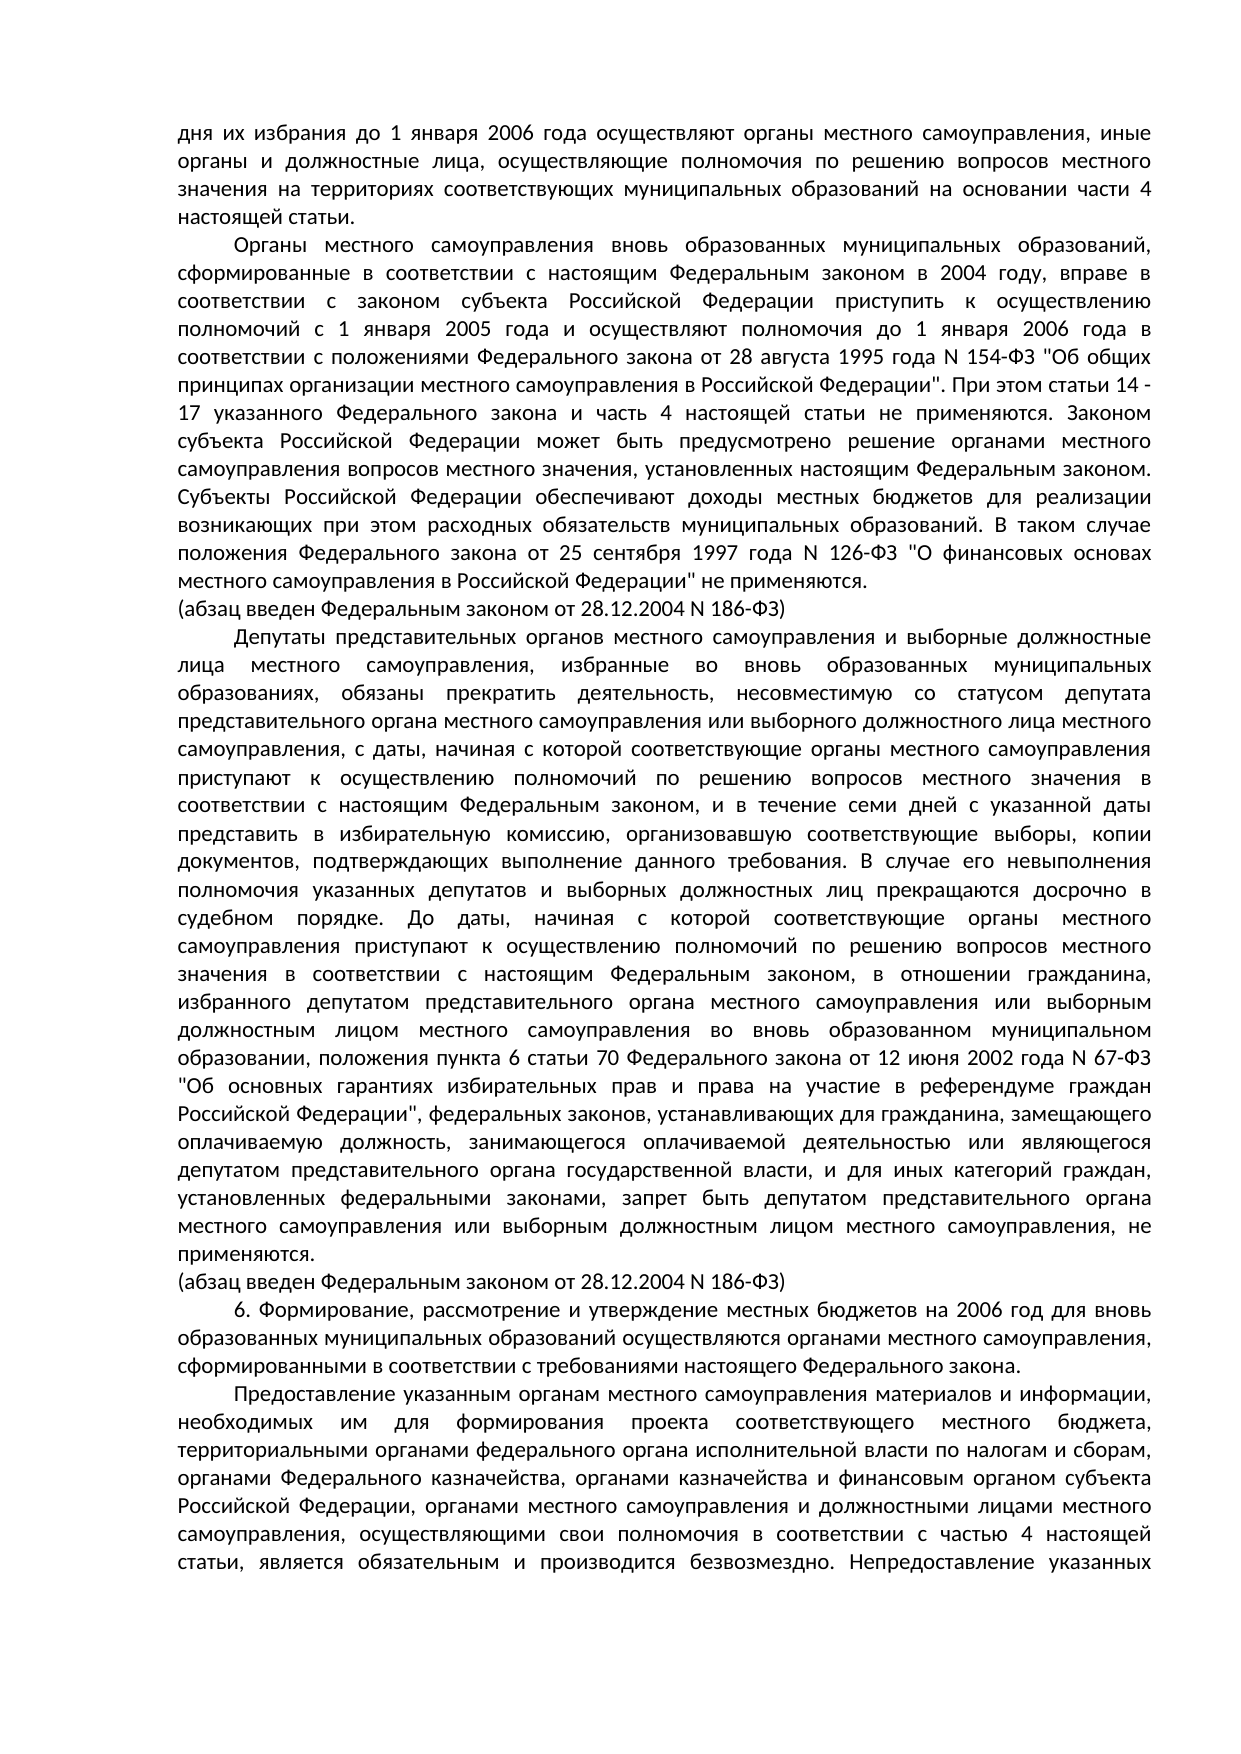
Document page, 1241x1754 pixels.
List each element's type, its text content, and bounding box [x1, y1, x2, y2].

text (абзац введен Федеральным законом от 28.12.2004 N 186-ФЗ) [177, 1267, 1152, 1295]
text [177, 1379, 1152, 1575]
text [177, 118, 1152, 230]
text Депутаты представительных органов местного самоуправления и выборные должностные лица местного самоуправления, избранные во вновь образованных муниципальных образованиях, обязаны прекратить деятельность, несовместимую со статусом депутата представительного органа местного самоуправления или выборного должностного лица местного самоуправления, с даты, начиная с которой соответствующие органы местного самоуправления приступают к осуществлению полномочий по решению вопросов местного значения в соответствии с настоящим Федеральным законом, и в течение семи дней с указанной даты представить в избирательную комиссию, организовавшую соответствующие выборы, копии документов, подтверждающих выполнение данного требования. В случае его невыполнения полномочия указанных депутатов и выборных должностных лиц прекращаются досрочно в судебном порядке. До даты, начиная с которой соответствующие органы местного самоуправления приступают к осуществлению полномочий по решению вопросов местного значения в соответствии с настоящим Федеральным законом, в отношении гражданина, избранного депутатом представительного органа местного самоуправления или выборным должностным лицом местного самоуправления во вновь образованном муниципальном образовании, положения пункта 6 статьи 70 Федерального закона от 12 июня 2002 года N 67-ФЗ "Об основных гарантиях избирательных прав и права на участие в референдуме граждан Российской Федерации", федеральных законов, устанавливающих для гражданина, замещающего оплачиваемую должность, занимающегося оплачиваемой деятельностью или являющегося депутатом представительного органа государственной власти, и для иных категорий граждан, установленных федеральными законами, запрет быть депутатом представительного органа местного самоуправления или выборным должностным лицом местного самоуправления, не применяются. [177, 622, 1152, 1267]
text 6. Формирование, рассмотрение и утверждение местных бюджетов на 2006 год для вновь образованных муниципальных образований осуществляются органами местного самоуправления, сформированными в соответствии с требованиями настоящего Федерального закона. [177, 1295, 1152, 1379]
text Органы местного самоуправления вновь образованных муниципальных образований, сформированные в соответствии с настоящим Федеральным законом в 2004 году, вправе в соответствии с законом субъекта Российской Федерации приступить к осуществлению полномочий с 1 января 2005 года и осуществляют полномочия до 1 января 2006 года в соответствии с положениями Федерального закона от 28 августа 1995 года N 154-ФЗ "Об общих принципах организации местного самоуправления в Российской Федерации". При этом статьи 14 - 17 указанного Федерального закона и часть 4 настоящей статьи не применяются. Законом субъекта Российской Федерации может быть предусмотрено решение органами местного самоуправления вопросов местного значения, установленных настоящим Федеральным законом. Субъекты Российской Федерации обеспечивают доходы местных бюджетов для реализации возникающих при этом расходных обязательств муниципальных образований. В таком случае положения Федерального закона от 25 сентября 1997 года N 126-ФЗ "О финансовых основах местного самоуправления в Российской Федерации" не применяются. [177, 230, 1152, 594]
text (абзац введен Федеральным законом от 28.12.2004 N 186-ФЗ) [177, 594, 1152, 622]
